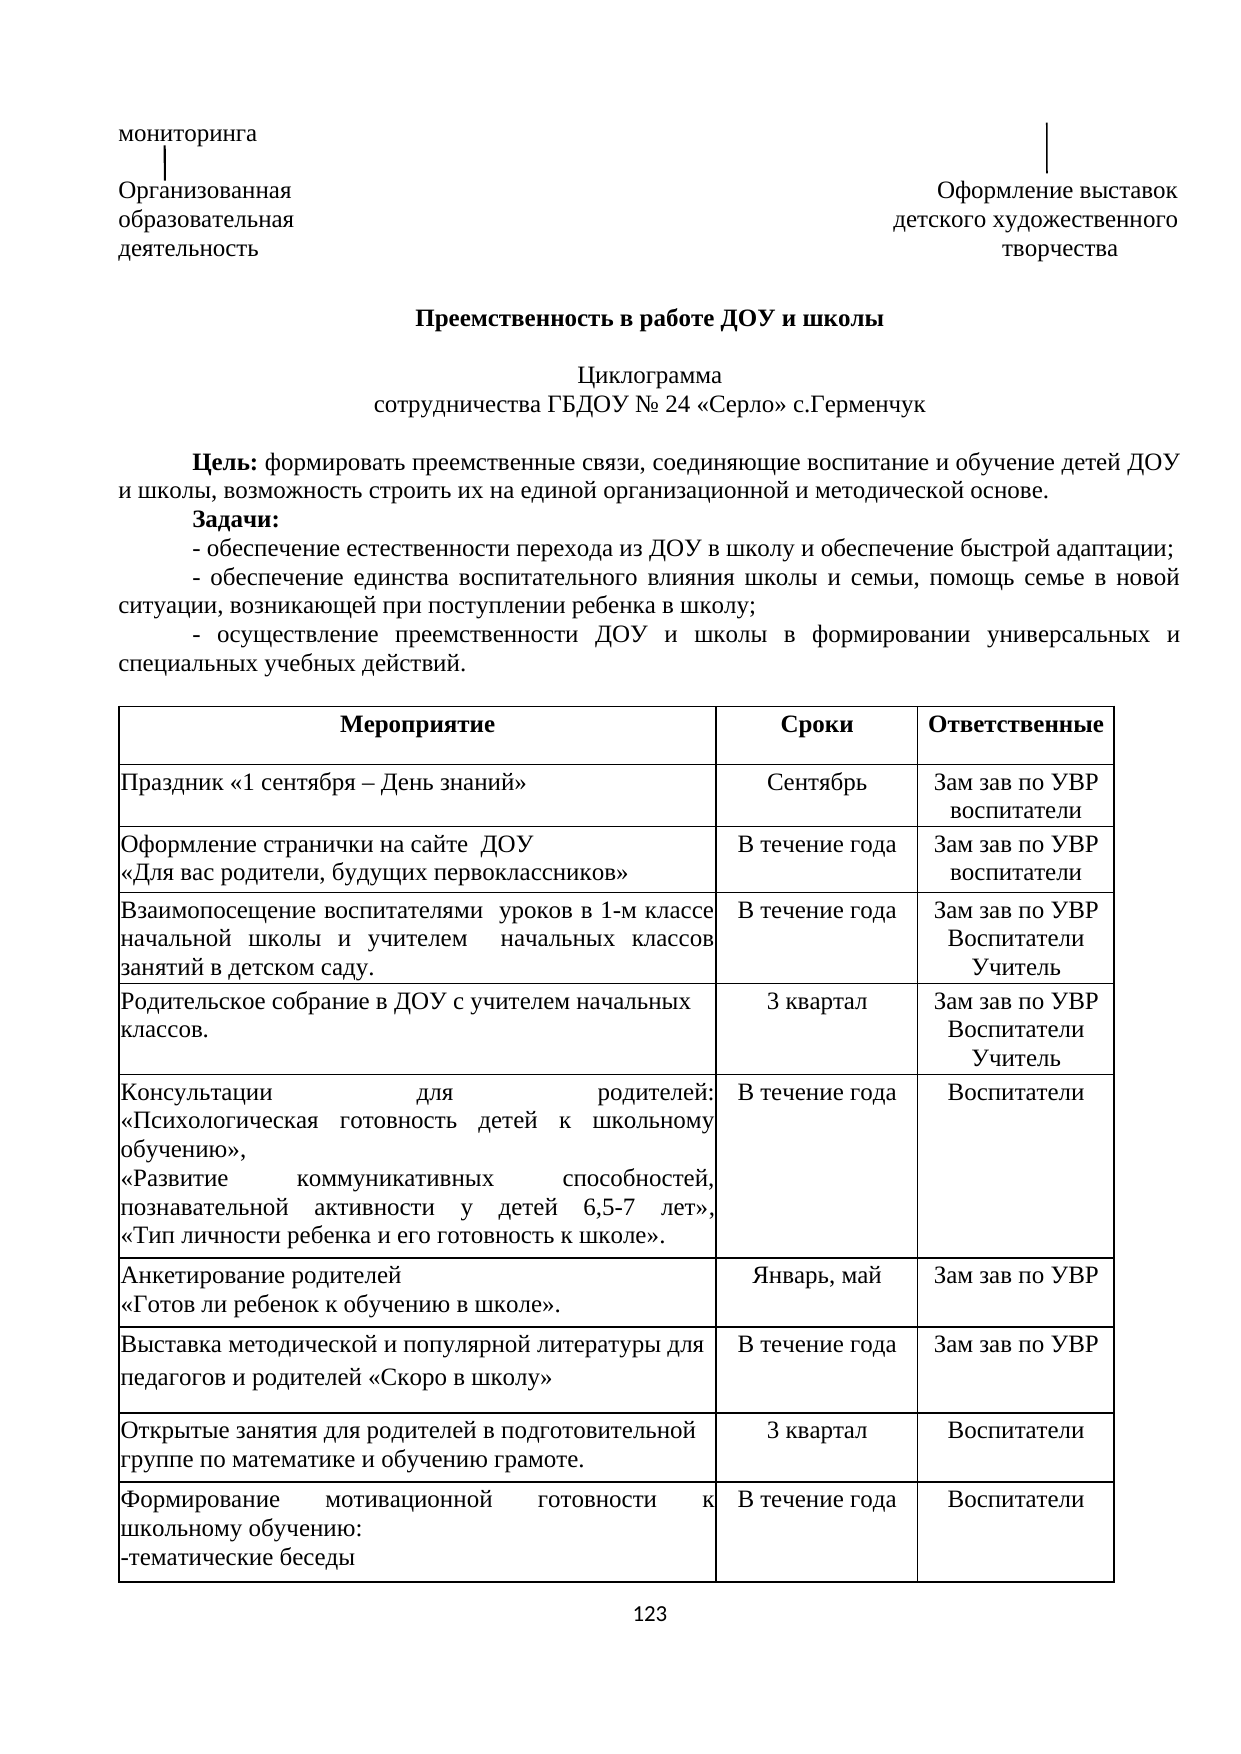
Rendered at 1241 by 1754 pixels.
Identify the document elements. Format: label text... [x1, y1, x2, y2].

text мониторинга [118, 118, 1181, 147]
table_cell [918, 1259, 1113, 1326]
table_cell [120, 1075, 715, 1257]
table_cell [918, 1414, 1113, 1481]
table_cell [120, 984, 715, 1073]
text сотрудничества ГБДОУ № 24 «Серло» с.Герменчук [118, 389, 1181, 418]
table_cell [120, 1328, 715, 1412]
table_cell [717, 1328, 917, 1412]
text деятельность творчества [118, 233, 1181, 262]
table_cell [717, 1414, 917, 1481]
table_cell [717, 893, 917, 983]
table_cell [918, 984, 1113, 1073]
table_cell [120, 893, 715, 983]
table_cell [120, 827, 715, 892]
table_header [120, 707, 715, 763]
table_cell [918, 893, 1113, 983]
text Циклограмма [118, 361, 1181, 389]
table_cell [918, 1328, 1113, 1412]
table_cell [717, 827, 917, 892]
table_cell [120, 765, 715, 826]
text - обеспечение естественности перехода из ДОУ в школу и обеспечение быстрой адаптации; [118, 533, 1181, 562]
text Цель: формировать преемственные связи, соединяющие воспитание и обучение детей ДОУ и школы, возможность строить их на единой организационной и методической основе. [118, 447, 1181, 504]
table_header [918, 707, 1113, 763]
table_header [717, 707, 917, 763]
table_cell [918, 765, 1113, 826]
text Задачи: [118, 504, 1181, 533]
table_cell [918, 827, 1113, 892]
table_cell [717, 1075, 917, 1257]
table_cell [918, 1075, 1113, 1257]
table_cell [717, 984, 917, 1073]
text образовательная детского художественного [118, 204, 1181, 233]
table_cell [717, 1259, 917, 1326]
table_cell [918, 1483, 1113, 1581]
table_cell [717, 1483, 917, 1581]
text Преемственность в работе ДОУ и школы [118, 303, 1181, 332]
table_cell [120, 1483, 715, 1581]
text - обеспечение единства воспитательного влияния школы и семьи, помощь семье в новой ситуации, возникающей при поступлении ребенка в школу; [118, 562, 1181, 619]
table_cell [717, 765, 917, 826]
text Организованная Оформление выставок [118, 176, 1181, 204]
text - осуществление преемственности ДОУ и школы в формировании универсальных и специальных учебных действий. [118, 619, 1181, 677]
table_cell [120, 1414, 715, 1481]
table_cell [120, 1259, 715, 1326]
